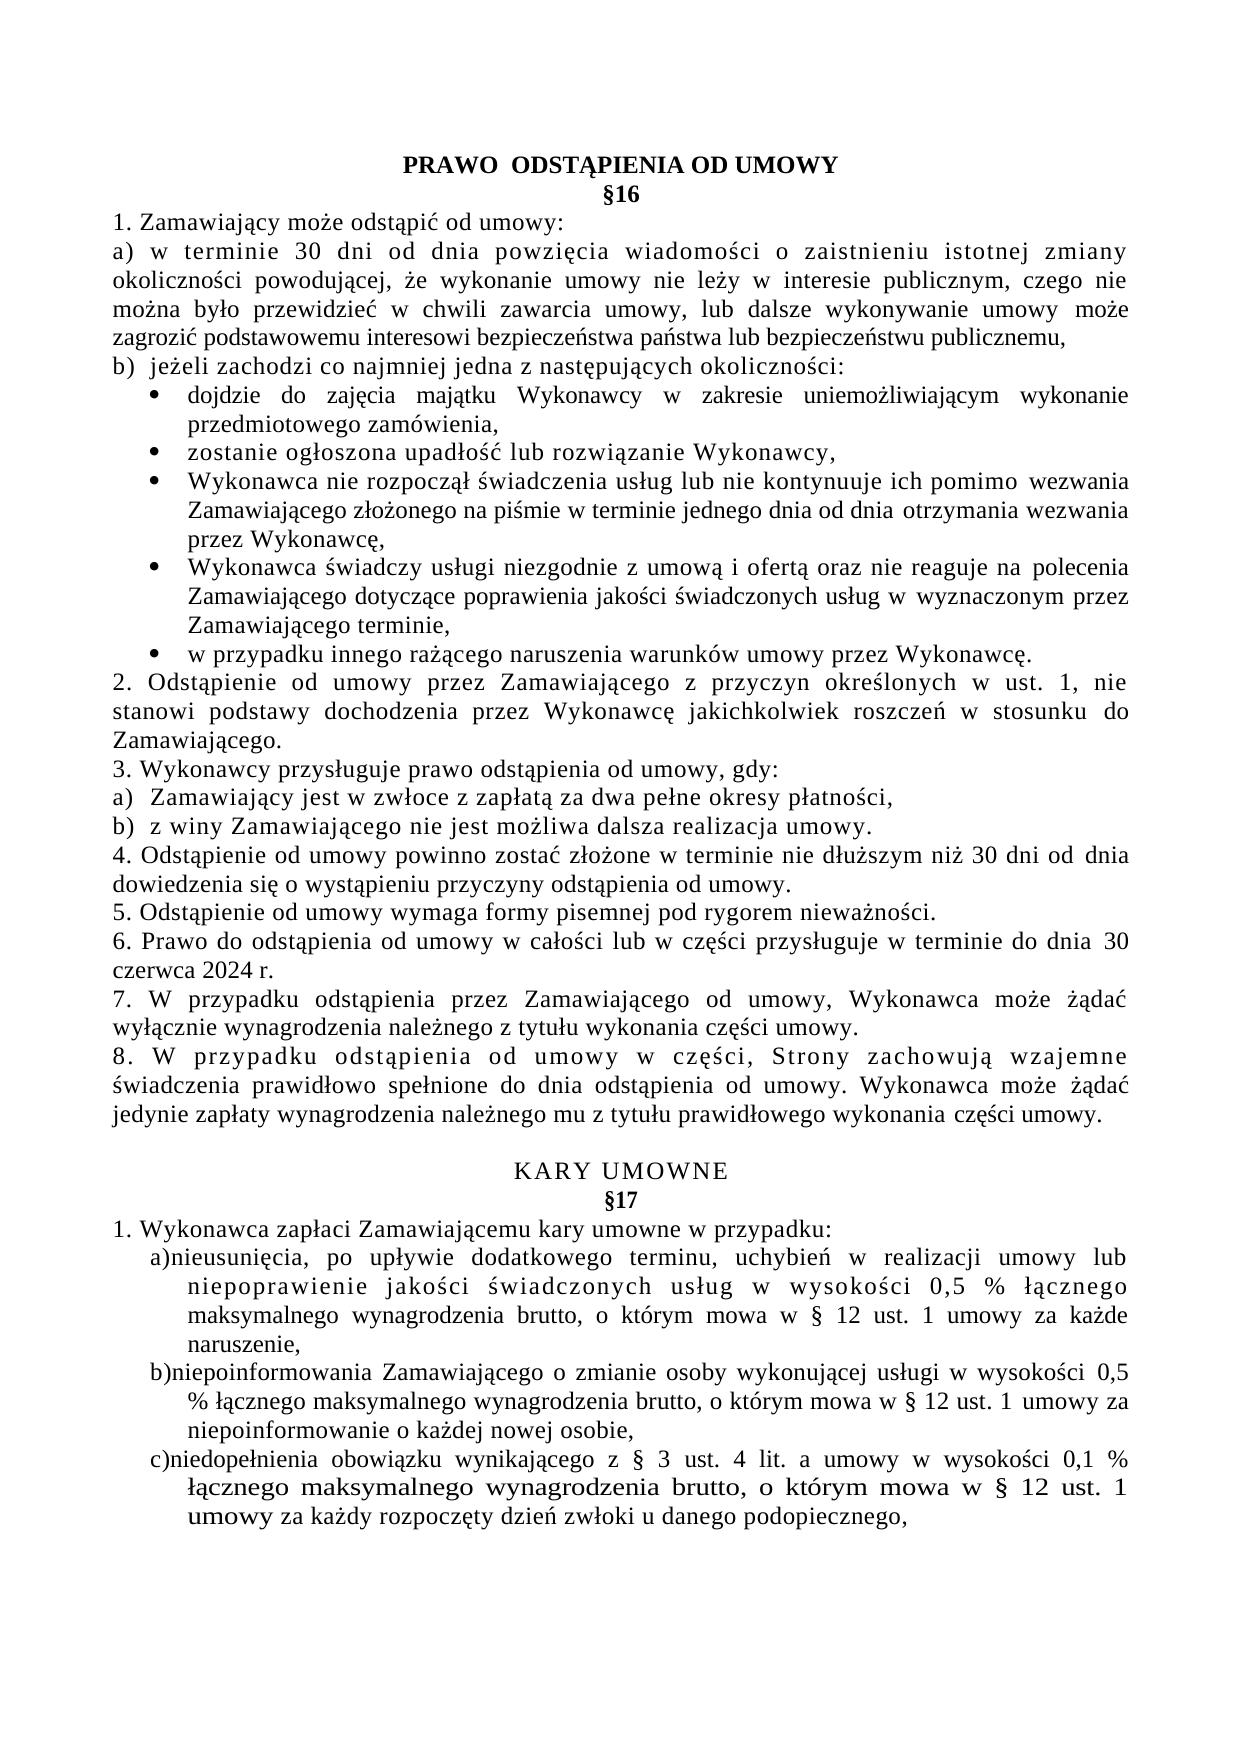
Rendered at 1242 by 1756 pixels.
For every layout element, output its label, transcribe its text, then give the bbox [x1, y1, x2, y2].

list zostanie ogłoszona upadłość lub rozwiązanie Wykonawcy, [150, 437, 1129, 466]
text 1. Wykonawca zapłaci Zamawiającemu kary umowne w przypadku: [112, 1214, 1129, 1242]
list niedopełnienia obowiązku wynikającego z § 3 ust. 4 lit. a umowy w wysokości 0,1 % łącznego maksymalnego wynagrodzenia brutto, o którym mowa w § 12 ust. 1 umowy za każdy rozpoczęty dzień zwłoki u danego podopiecznego, [150, 1444, 1129, 1530]
text 3. Wykonawcy przysługuje prawo odstąpienia od umowy, gdy: [112, 754, 1129, 782]
list z winy Zamawiającego nie jest możliwa dalsza realizacja umowy. [112, 811, 1129, 840]
text 5. Odstąpienie od umowy wymaga formy pisemnej pod rygorem nieważności. [112, 897, 1129, 926]
text §16 [112, 179, 1129, 207]
list Wykonawca świadczy usługi niezgodnie z umową i ofertą oraz nie reaguje na polecenia Zamawiającego dotyczące poprawienia jakości świadczonych usług w wyznaczonym przez Zamawiającego terminie, [150, 552, 1129, 639]
list w przypadku innego rażącego naruszenia warunków umowy przez Wykonawcę. [150, 639, 1129, 667]
text 1. Zamawiający może odstąpić od umowy: [112, 207, 1129, 236]
text PRAWO ODSTĄPIENIA OD UMOWY [112, 150, 1129, 179]
list jeżeli zachodzi co najmniej jedna z następujących okoliczności: [112, 351, 1129, 380]
list dojdzie do zajęcia majątku Wykonawcy w zakresie uniemożliwiającym wykonanie przedmiotowego zamówienia, [150, 380, 1129, 437]
text 7. W przypadku odstąpienia przez Zamawiającego od umowy, Wykonawca może żądać wyłącznie wynagrodzenia należnego z tytułu wykonania części umowy. [112, 984, 1129, 1041]
list niepoinformowania Zamawiającego o zmianie osoby wykonującej usługi w wysokości 0,5 % łącznego maksymalnego wynagrodzenia brutto, o którym mowa w § 12 ust. 1 umowy za niepoinformowanie o każdej nowej osobie, [150, 1357, 1129, 1444]
list Zamawiający jest w zwłoce z zapłatą za dwa pełne okresy płatności, [112, 782, 1129, 811]
text 6. Prawo do odstąpienia od umowy w całości lub w części przysługuje w terminie do dnia 30 czerwca 2024 r. [112, 926, 1129, 984]
text 8. W przypadku odstąpienia od umowy w części, Strony zachowują wzajemne świadczenia prawidłowo spełnione do dnia odstąpienia od umowy. Wykonawca może żądać jedynie zapłaty wynagrodzenia należnego mu z tytułu prawidłowego wykonania części umowy. [112, 1041, 1129, 1127]
text 2. Odstąpienie od umowy przez Zamawiającego z przyczyn określonych w ust. 1, nie stanowi podstawy dochodzenia przez Wykonawcę jakichkolwiek roszczeń w stosunku do Zamawiającego. [112, 667, 1129, 754]
list nieusunięcia, po upływie dodatkowego terminu, uchybień w realizacji umowy lub niepoprawienie jakości świadczonych usług w wysokości 0,5 % łącznego maksymalnego wynagrodzenia brutto, o którym mowa w § 12 ust. 1 umowy za każde naruszenie, [150, 1242, 1129, 1357]
list Wykonawca nie rozpoczął świadczenia usług lub nie kontynuuje ich pomimo wezwania Zamawiającego złożonego na piśmie w terminie jednego dnia od dnia otrzymania wezwania przez Wykonawcę, [150, 466, 1129, 552]
list w terminie 30 dni od dnia powzięcia wiadomości o zaistnieniu istotnej zmiany okoliczności powodującej, że wykonanie umowy nie leży w interesie publicznym, czego nie można było przewidzieć w chwili zawarcia umowy, lub dalsze wykonywanie umowy może zagrozić podstawowemu interesowi bezpieczeństwa państwa lub bezpieczeństwu publicznemu, [112, 236, 1129, 351]
text §17 [112, 1185, 1129, 1214]
text KARY UMOWNE [112, 1156, 1129, 1185]
text 4. Odstąpienie od umowy powinno zostać złożone w terminie nie dłuższym niż 30 dni od dnia dowiedzenia się o wystąpieniu przyczyny odstąpienia od umowy. [112, 840, 1129, 897]
